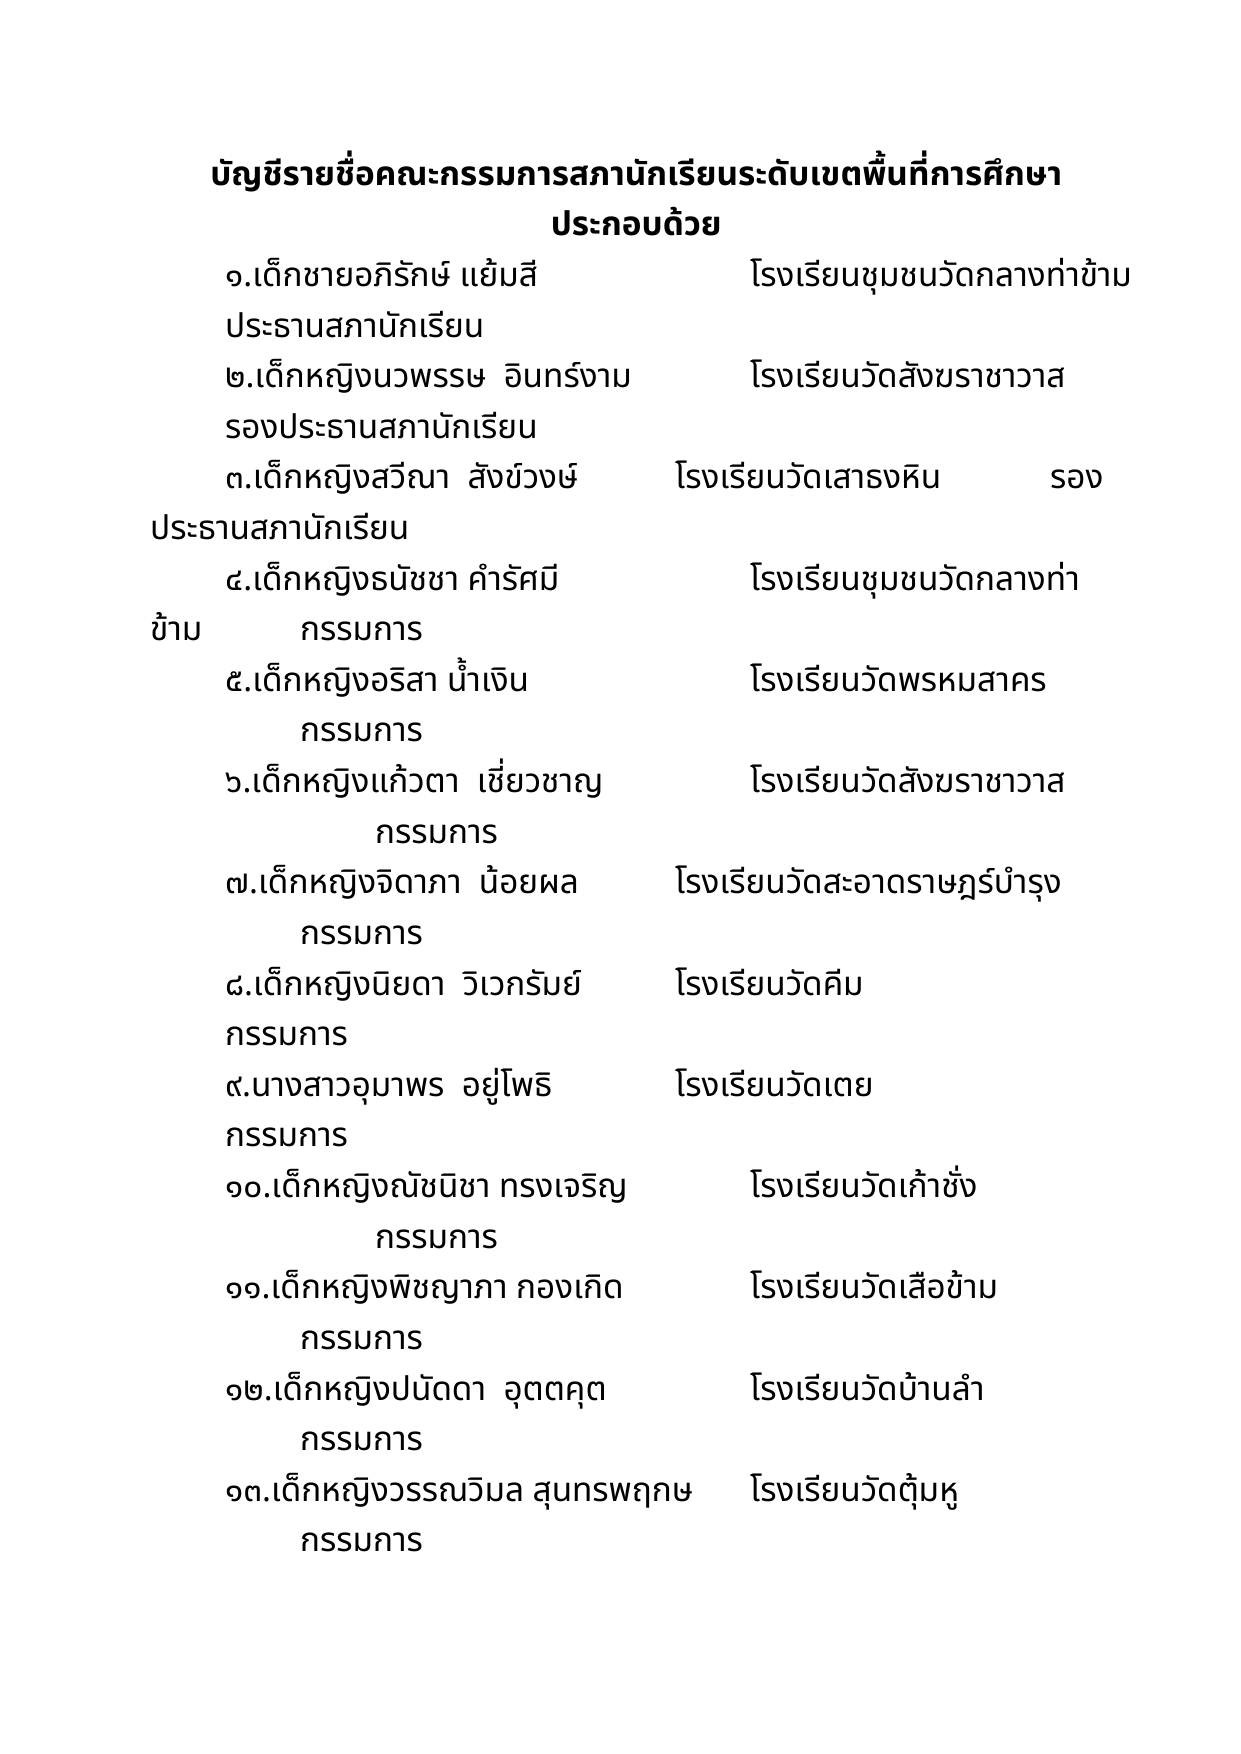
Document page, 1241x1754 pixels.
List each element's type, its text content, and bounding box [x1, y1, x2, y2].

text ๒.เด็กหญิงนวพรรษ อินทร์งาม โรงเรียนวัดสังฆราชาวาส รองประธานสภานักเรียน [150, 352, 1196, 453]
text ๑๑.เด็กหญิงพิชญาภา กองเกิด โรงเรียนวัดเสือข้าม กรรมการ [150, 1263, 1122, 1364]
text ๖.เด็กหญิงแก้วตา เชี่ยวชาญ โรงเรียนวัดสังฆราชาวาส กรรมการ [150, 757, 1122, 858]
text ๕.เด็กหญิงอริสา น้ำเงิน โรงเรียนวัดพรหมสาคร กรรมการ [150, 656, 1122, 757]
text ๑๓.เด็กหญิงวรรณวิมล สุนทรพฤกษ โรงเรียนวัดตุ้มหู กรรมการ [150, 1466, 1122, 1567]
text ๓.เด็กหญิงสวีณา สังข์วงษ์ โรงเรียนวัดเสาธงหิน รองประธานสภานักเรียน [150, 453, 1167, 554]
text ๑๐.เด็กหญิงณัชนิชา ทรงเจริญ โรงเรียนวัดเก้าชั่ง กรรมการ [150, 1162, 1122, 1263]
text ๔.เด็กหญิงธนัชชา คำรัศมี โรงเรียนชุมชนวัดกลางท่าข้าม กรรมการ [150, 554, 1122, 656]
text ๙.นางสาวอุมาพร อยู่โพธิ โรงเรียนวัดเตย กรรมการ [150, 1061, 1122, 1162]
text ๘.เด็กหญิงนิยดา วิเวกรัมย์ โรงเรียนวัดคีม กรรมการ [150, 959, 1122, 1061]
text ๑๒.เด็กหญิงปนัดดา อุตตคุต โรงเรียนวัดบ้านลำ กรรมการ [150, 1364, 1122, 1466]
text ๑.เด็กชายอภิรักษ์ แย้มสี โรงเรียนชุมชนวัดกลางท่าข้าม ประธานสภานักเรียน [150, 251, 1181, 352]
text ๗.เด็กหญิงจิดาภา น้อยผล โรงเรียนวัดสะอาดราษฎร์บำรุง กรรมการ [150, 858, 1122, 959]
text บัญชีรายชื่อคณะกรรมการสภานักเรียนระดับเขตพื้นที่การศึกษา ประกอบด้วย [150, 150, 1122, 251]
